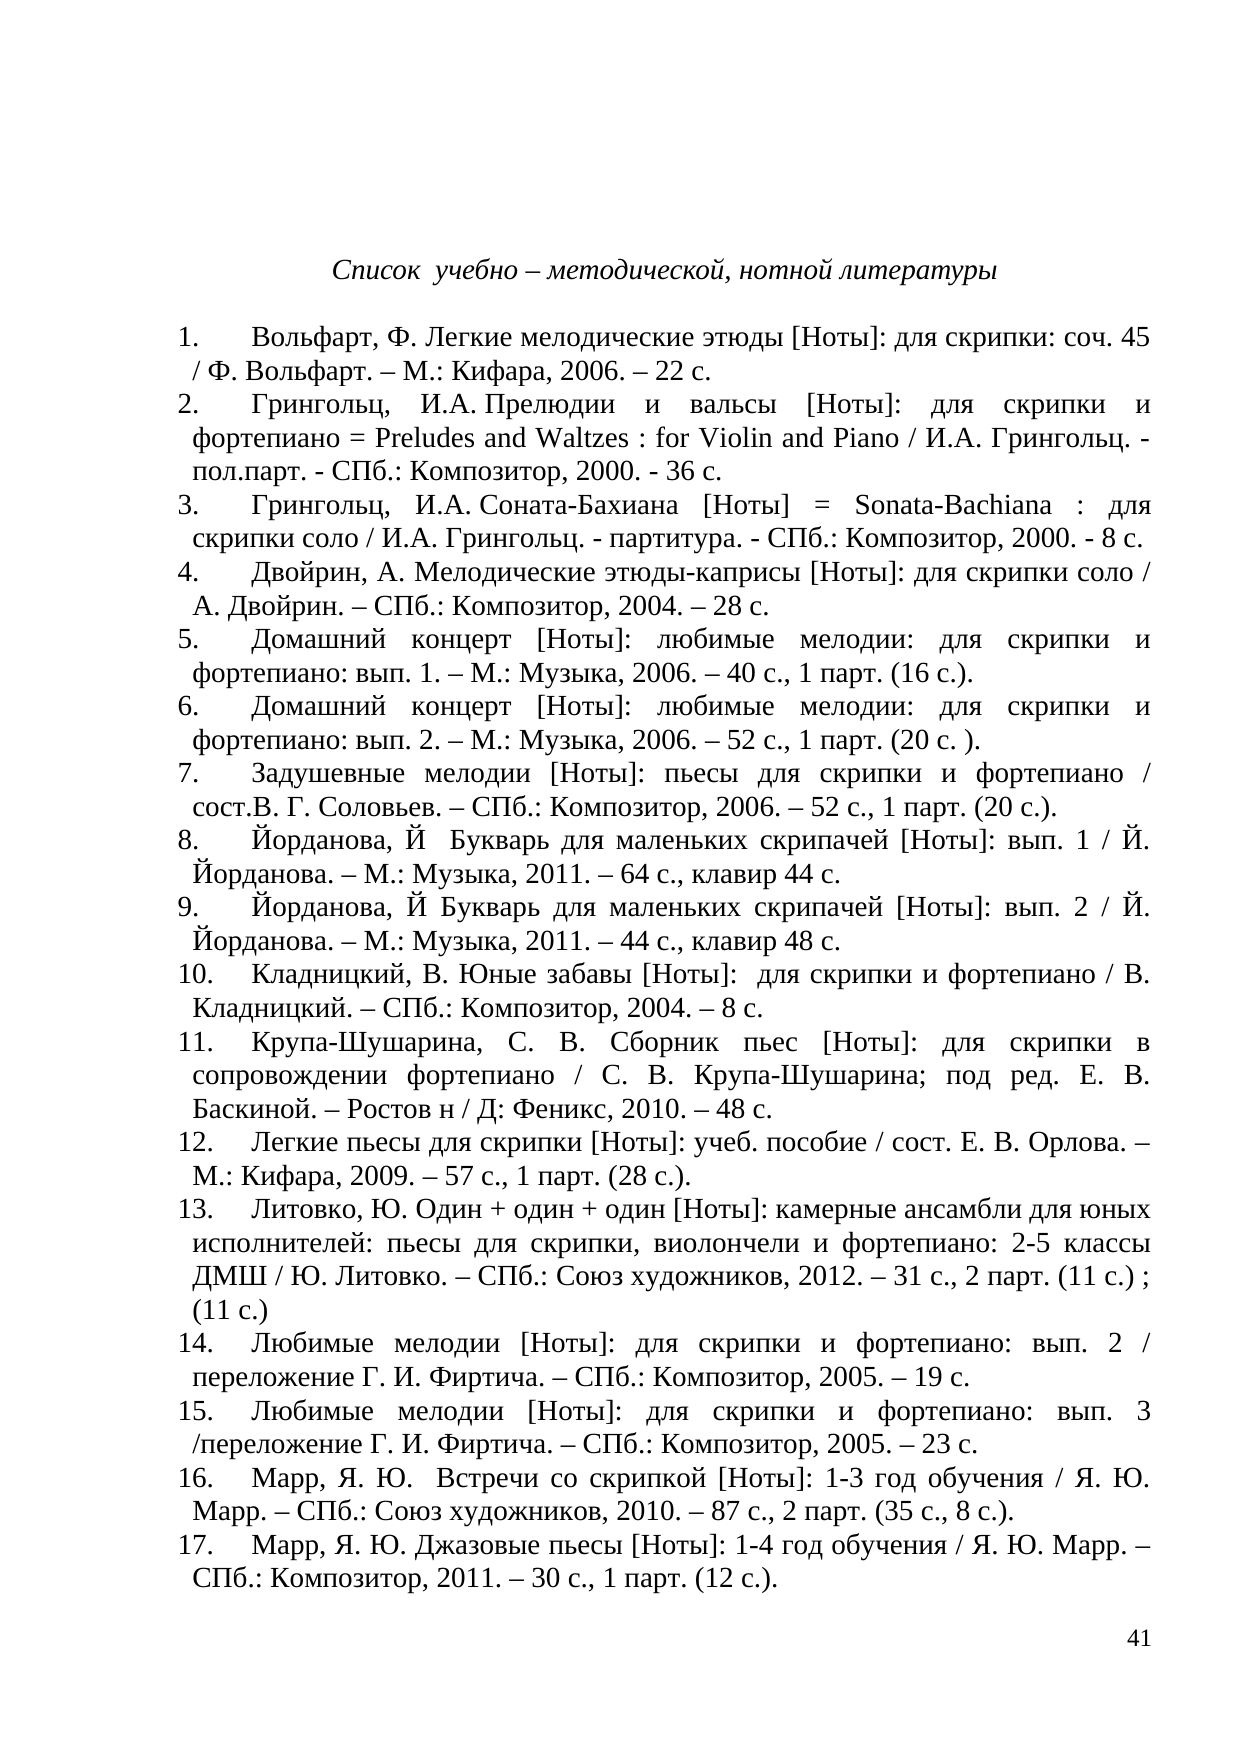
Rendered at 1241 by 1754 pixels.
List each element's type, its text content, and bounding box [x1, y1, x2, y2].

list Любимые мелодии [Ноты]: для скрипки и фортепиано: вып. 2 / переложение Г. И. Фиртича. – СПб.: Композитор, 2005. – 19 с. [177, 1326, 1152, 1393]
list Домашний концерт [Ноты]: любимые мелодии: для скрипки и фортепиано: вып. 1. – М.: Музыка, 2006. – 40 с., 1 парт. (16 с.). [177, 621, 1152, 688]
list Двойрин, А. Мелодические этюды-каприсы [Ноты]: для скрипки соло / А. Двойрин. – СПб.: Композитор, 2004. – 28 с. [177, 554, 1152, 621]
list Домашний концерт [Ноты]: любимые мелодии: для скрипки и фортепиано: вып. 2. – М.: Музыка, 2006. – 52 с., 1 парт. (20 с. ). [177, 688, 1152, 755]
list Марр, Я. Ю. Встречи со скрипкой [Ноты]: 1-3 год обучения / Я. Ю. Марр. – СПб.: Союз художников, 2010. – 87 с., 2 парт. (35 с., 8 с.). [177, 1460, 1152, 1527]
text Список учебно – методической, нотной литературы [177, 252, 1152, 286]
list Марр, Я. Ю. Джазовые пьесы [Ноты]: 1-4 год обучения / Я. Ю. Марр. – СПб.: Композитор, 2011. – 30 с., 1 парт. (12 с.). [177, 1527, 1152, 1594]
list Легкие пьесы для скрипки [Ноты]: учеб. пособие / сост. Е. В. Орлова. – М.: Кифара, 2009. – 57 с., 1 парт. (28 с.). [177, 1124, 1152, 1191]
list Крупа-Шушарина, С. В. Сборник пьес [Ноты]: для скрипки в сопровождении фортепиано / С. В. Крупа-Шушарина; под ред. Е. В. Баскиной. – Ростов н / Д: Феникс, 2010. – 48 с. [177, 1024, 1152, 1124]
list Кладницкий, В. Юные забавы [Ноты]: для скрипки и фортепиано / В. Кладницкий. – СПб.: Композитор, 2004. – 8 с. [177, 957, 1152, 1024]
list Задушевные мелодии [Ноты]: пьесы для скрипки и фортепиано / сост.В. Г. Соловьев. – СПб.: Композитор, 2006. – 52 с., 1 парт. (20 с.). [177, 755, 1152, 822]
list Вольфарт, Ф. Легкие мелодические этюды [Ноты]: для скрипки: соч. 45 / Ф. Вольфарт. – М.: Кифара, 2006. – 22 с. [177, 319, 1152, 386]
list Грингольц, И.А. Прелюдии и вальсы [Ноты]: для скрипки и фортепиано = Preludes and Waltzes : for Violin and Piano / И.А. Грингольц. - пол.парт. - СПб.: Композитор, 2000. - 36 с. [177, 386, 1152, 487]
list Йорданова, Й Букварь для маленьких скрипачей [Ноты]: вып. 1 / Й. Йорданова. – М.: Музыка, 2011. – 64 с., клавир 44 с. [177, 822, 1152, 889]
list Литовко, Ю. Один + один + один [Ноты]: камерные ансамбли для юных исполнителей: пьесы для скрипки, виолончели и фортепиано: 2-5 классы ДМШ / Ю. Литовко. – СПб.: Союз художников, 2012. – 31 с., 2 парт. (11 с.) ; (11 с.) [177, 1191, 1152, 1326]
list Йорданова, Й Букварь для маленьких скрипачей [Ноты]: вып. 2 / Й. Йорданова. – М.: Музыка, 2011. – 44 с., клавир 48 с. [177, 889, 1152, 957]
list Любимые мелодии [Ноты]: для скрипки и фортепиано: вып. 3 /переложение Г. И. Фиртича. – СПб.: Композитор, 2005. – 23 с. [177, 1393, 1152, 1460]
